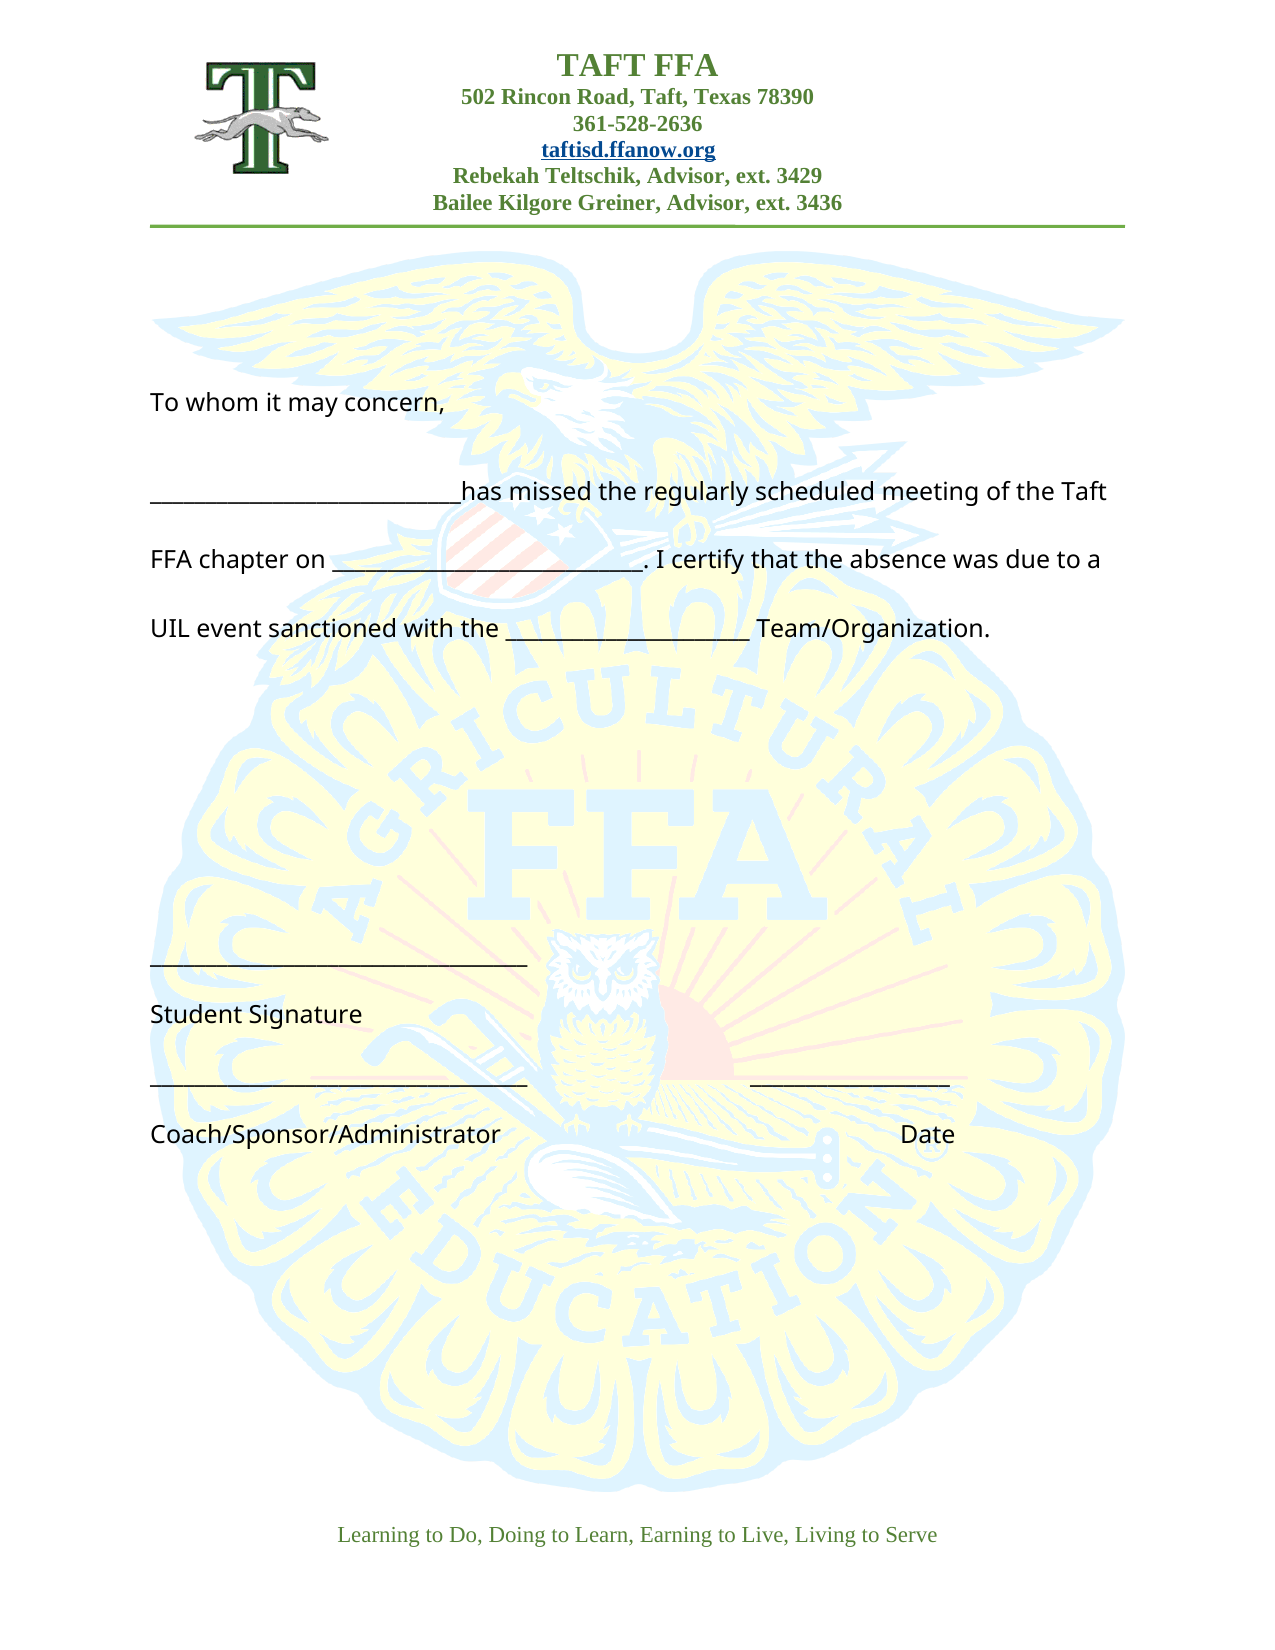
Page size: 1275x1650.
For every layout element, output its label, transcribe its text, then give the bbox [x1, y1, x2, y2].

text Coach/Sponsor/Administrator Date [150, 1117, 1125, 1151]
text Student Signature [150, 997, 1125, 1031]
text To whom it may concern, [150, 385, 1125, 419]
text __________________________________ [150, 937, 1125, 971]
text __________________________________ __________________ [150, 1057, 1125, 1091]
text ____________________________has missed the regularly scheduled meeting of the Taft FFA chapter on ____________________________. I certify that the absence was due to a UIL event sanctioned with the ______________________ Team/Organization. [150, 474, 1125, 644]
picture [190, 46, 344, 189]
